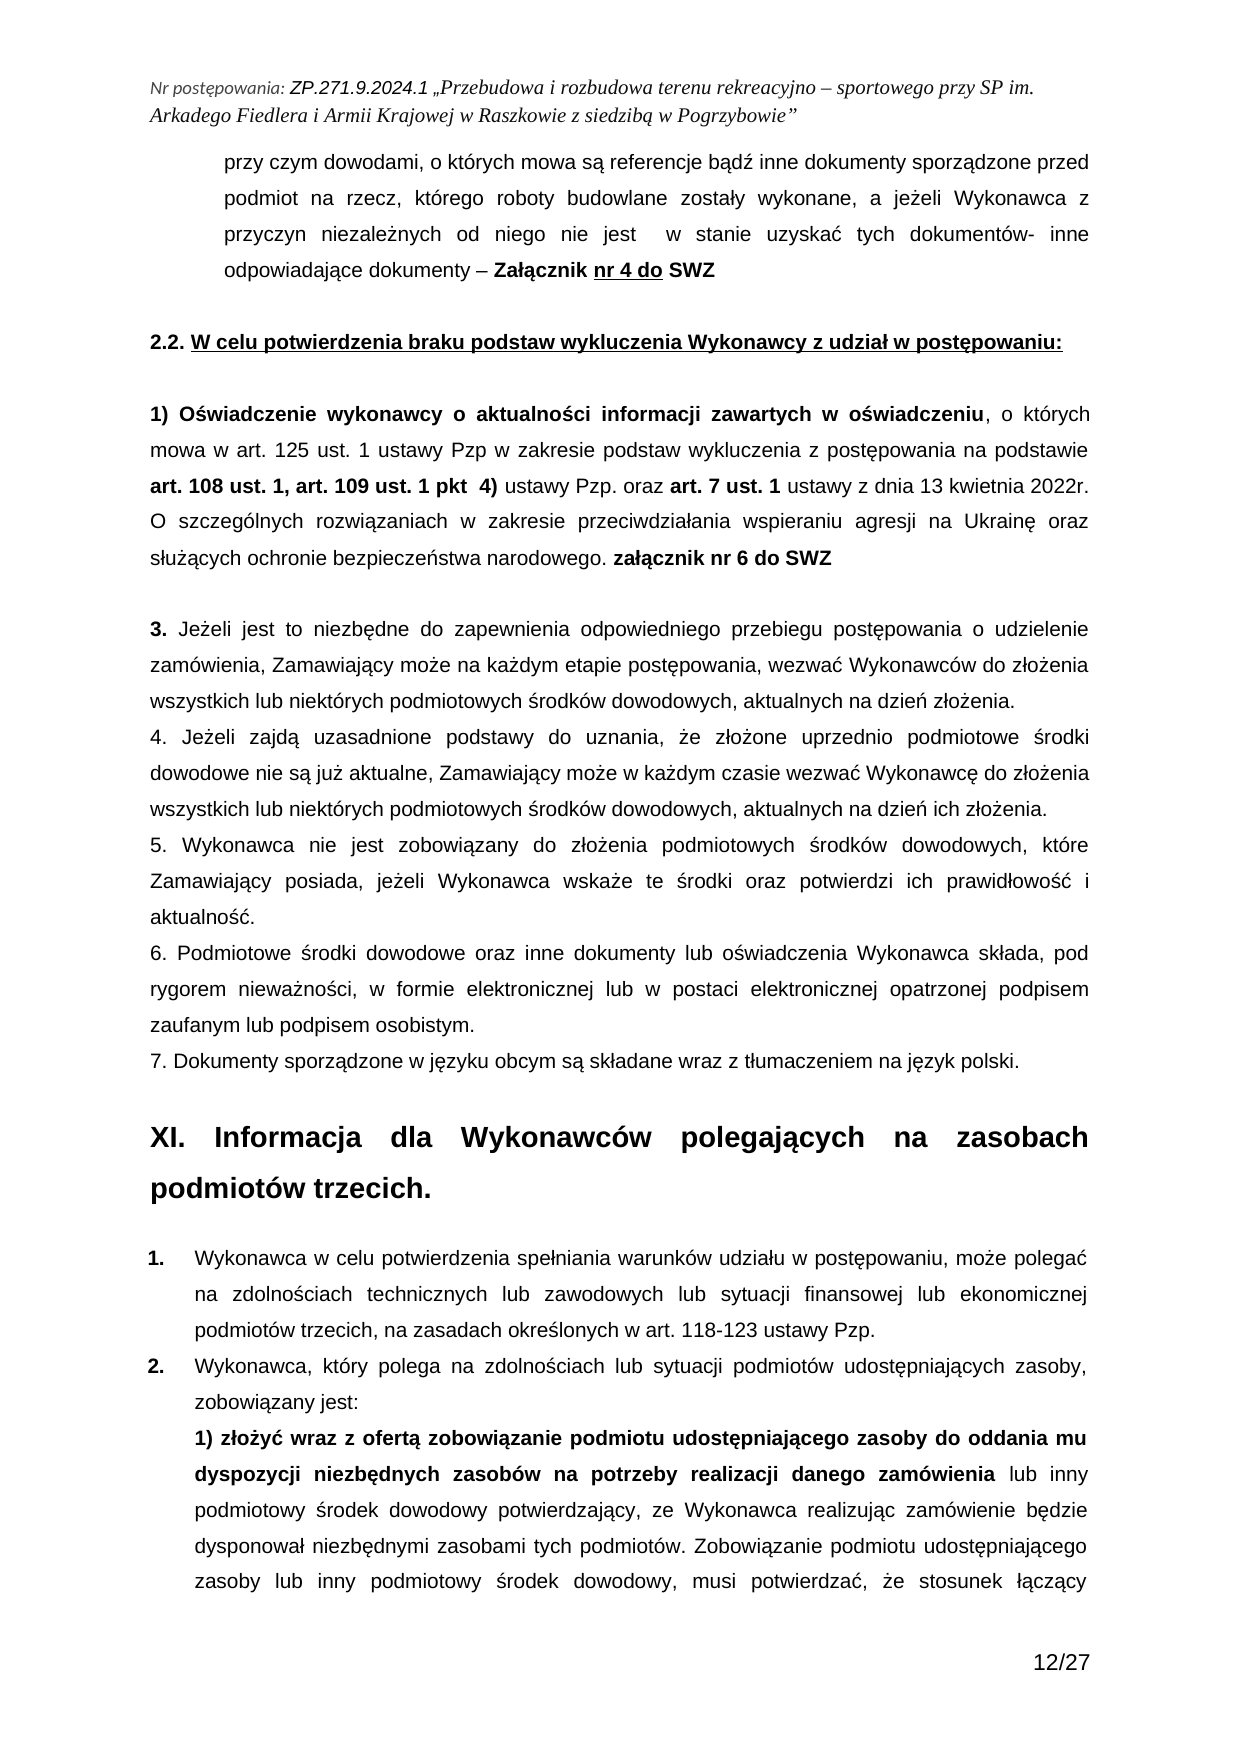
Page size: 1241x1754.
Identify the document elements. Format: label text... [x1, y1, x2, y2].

list Wykonawca, który polega na zdolnościach lub sytuacji podmiotów udostępniających zasoby, zobowiązany jest: [147, 1354, 1088, 1414]
text 5. Wykonawca nie jest zobowiązany do złożenia podmiotowych środków dowodowych, które Zamawiający posiada, jeżeli Wykonawca wskaże te środki oraz potwierdzi ich prawidłowość i aktualność. [150, 833, 1090, 929]
text 4. Jeżeli zajdą uzasadnione podstawy do uznania, że złożone uprzednio podmiotowe środki dowodowe nie są już aktualne, Zamawiający może w każdym czasie wezwać Wykonawcę do złożenia wszystkich lub niektórych podmiotowych środków dowodowych, aktualnych na dzień ich złożenia. [150, 725, 1090, 821]
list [179, 150, 1090, 282]
text 7. Dokumenty sporządzone w języku obcym są składane wraz z tłumaczeniem na język polski. [150, 1048, 1090, 1072]
text XI. Informacja dla Wykonawców polegających na zasobach podmiotów trzecich. [150, 1120, 1090, 1204]
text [194, 1426, 1088, 1593]
text 2.2. W celu potwierdzenia braku podstaw wykluczenia Wykonawcy z udział w postępowaniu: [150, 330, 1090, 354]
text 6. Podmiotowe środki dowodowe oraz inne dokumenty lub oświadczenia Wykonawca składa, pod rygorem nieważności, w formie elektronicznej lub w postaci elektronicznej opatrzonej podpisem zaufanym lub podpisem osobistym. [150, 941, 1090, 1036]
text 3. Jeżeli jest to niezbędne do zapewnienia odpowiedniego przebiegu postępowania o udzielenie zamówienia, Zamawiający może na każdym etapie postępowania, wezwać Wykonawców do złożenia wszystkich lub niektórych podmiotowych środków dowodowych, aktualnych na dzień złożenia. [150, 617, 1090, 713]
text 1) Oświadczenie wykonawcy o aktualności informacji zawartych w oświadczeniu, o których mowa w art. 125 ust. 1 ustawy Pzp w zakresie podstaw wykluczenia z postępowania na podstawie art. 108 ust. 1, art. 109 ust. 1 pkt 4) ustawy Pzp. oraz art. 7 ust. 1 ustawy z dnia 13 kwietnia 2022r. O szczególnych rozwiązaniach w zakresie przeciwdziałania wspieraniu agresji na Ukrainę oraz służących ochronie bezpieczeństwa narodowego. załącznik nr 6 do SWZ [150, 402, 1090, 569]
list Wykonawca w celu potwierdzenia spełniania warunków udziału w postępowaniu, może polegać na zdolnościach technicznych lub zawodowych lub sytuacji finansowej lub ekonomicznej podmiotów trzecich, na zasadach określonych w art. 118-123 ustawy Pzp. [147, 1246, 1088, 1342]
